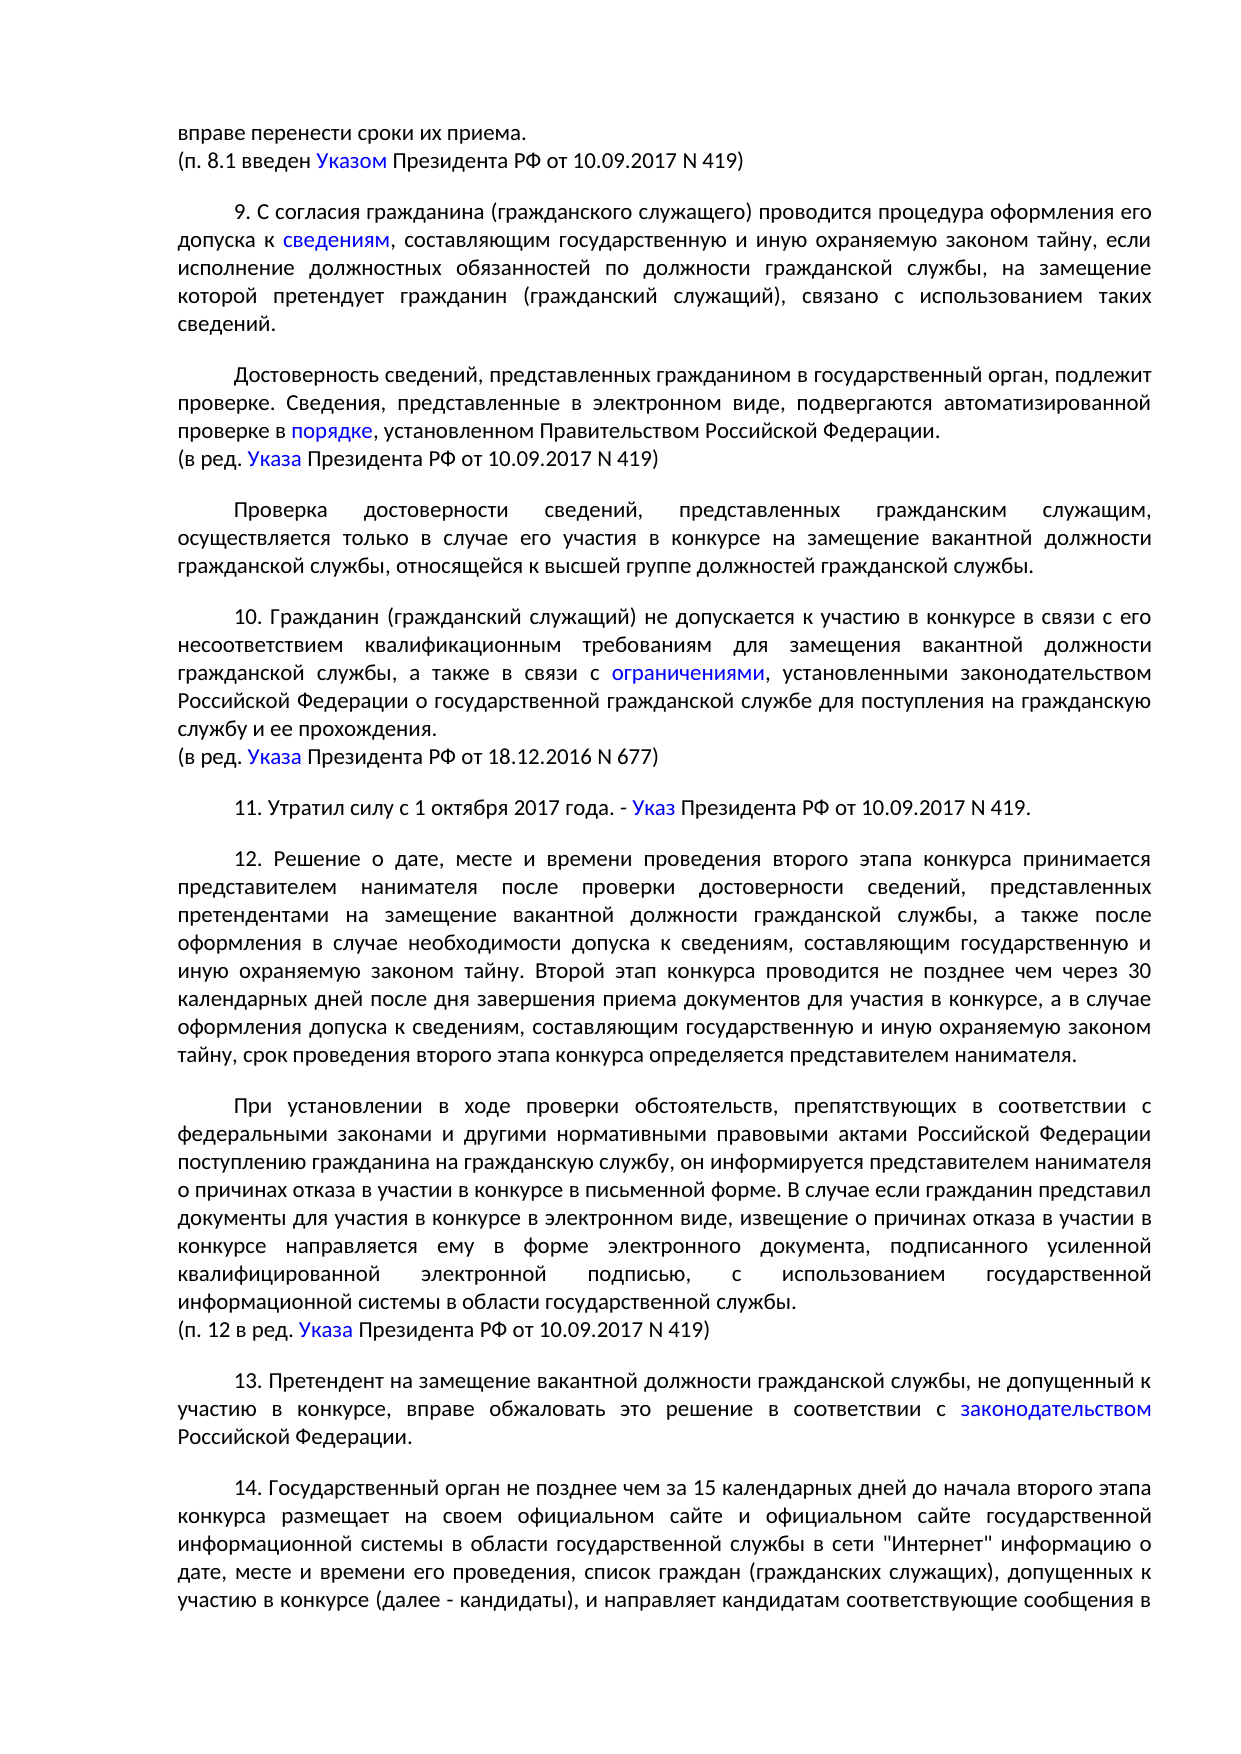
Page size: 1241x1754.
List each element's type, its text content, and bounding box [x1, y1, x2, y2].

text 11. Утратил силу с 1 октября 2017 года. - Указ Президента РФ от 10.09.2017 N 419. [177, 793, 1152, 821]
text (в ред. Указа Президента РФ от 10.09.2017 N 419) [177, 444, 1152, 472]
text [177, 1473, 1152, 1613]
text (п. 12 в ред. Указа Президента РФ от 10.09.2017 N 419) [177, 1315, 1152, 1343]
text При установлении в ходе проверки обстоятельств, препятствующих в соответствии с федеральными законами и другими нормативными правовыми актами Российской Федерации поступлению гражданина на гражданскую службу, он информируется представителем нанимателя о причинах отказа в участии в конкурсе в письменной форме. В случае если гражданин представил документы для участия в конкурсе в электронном виде, извещение о причинах отказа в участии в конкурсе направляется ему в форме электронного документа, подписанного усиленной квалифицированной электронной подписью, с использованием государственной информационной системы в области государственной службы. [177, 1091, 1152, 1315]
text 12. Решение о дате, месте и времени проведения второго этапа конкурса принимается представителем нанимателя после проверки достоверности сведений, представленных претендентами на замещение вакантной должности гражданской службы, а также после оформления в случае необходимости допуска к сведениям, составляющим государственную и иную охраняемую законом тайну. Второй этап конкурса проводится не позднее чем через 30 календарных дней после дня завершения приема документов для участия в конкурсе, а в случае оформления допуска к сведениям, составляющим государственную и иную охраняемую законом тайну, срок проведения второго этапа конкурса определяется представителем нанимателя. [177, 844, 1152, 1068]
text Достоверность сведений, представленных гражданином в государственный орган, подлежит проверке. Сведения, представленные в электронном виде, подвергаются автоматизированной проверке в порядке, установленном Правительством Российской Федерации. [177, 360, 1152, 444]
text Проверка достоверности сведений, представленных гражданским служащим, осуществляется только в случае его участия в конкурсе на замещение вакантной должности гражданской службы, относящейся к высшей группе должностей гражданской службы. [177, 495, 1152, 579]
text 9. С согласия гражданина (гражданского служащего) проводится процедура оформления его допуска к сведениям, составляющим государственную и иную охраняемую законом тайну, если исполнение должностных обязанностей по должности гражданской службы, на замещение которой претендует гражданин (гражданский служащий), связано с использованием таких сведений. [177, 197, 1152, 337]
text (п. 8.1 введен Указом Президента РФ от 10.09.2017 N 419) [177, 146, 1152, 174]
text (в ред. Указа Президента РФ от 18.12.2016 N 677) [177, 742, 1152, 770]
text 13. Претендент на замещение вакантной должности гражданской службы, не допущенный к участию в конкурсе, вправе обжаловать это решение в соответствии с законодательством Российской Федерации. [177, 1366, 1152, 1450]
text 10. Гражданин (гражданский служащий) не допускается к участию в конкурсе в связи с его несоответствием квалификационным требованиям для замещения вакантной должности гражданской службы, а также в связи с ограничениями, установленными законодательством Российской Федерации о государственной гражданской службе для поступления на гражданскую службу и ее прохождения. [177, 602, 1152, 742]
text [177, 118, 1152, 146]
